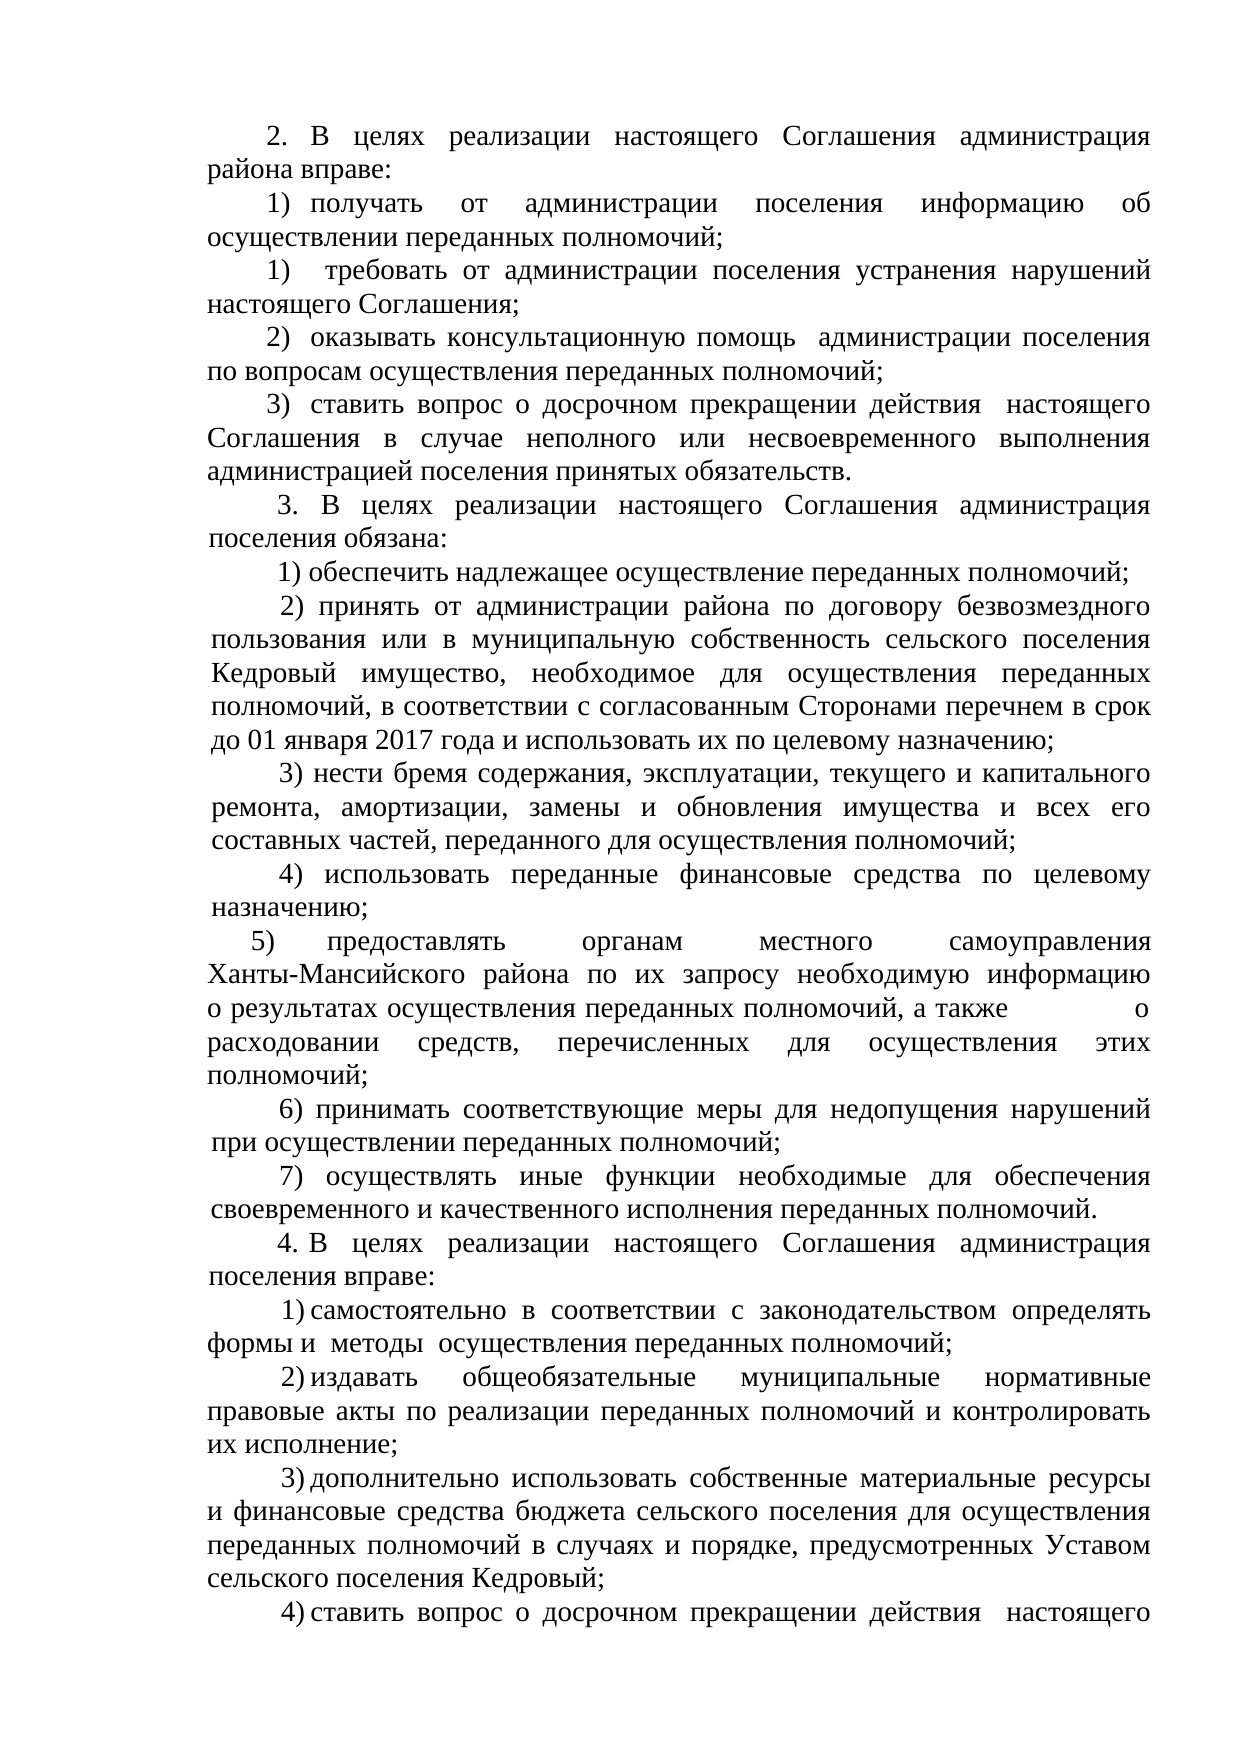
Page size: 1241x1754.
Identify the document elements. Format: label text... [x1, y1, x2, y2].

list дополнительно использовать собственные материальные ресурсы и финансовые средства бюджета сельского поселения для осуществления переданных полномочий в случаях и порядке, предусмотренных Уставом сельского поселения Кедровый; [207, 1460, 1152, 1594]
text 4. В целях реализации настоящего Соглашения администрация поселения вправе: [208, 1225, 1152, 1292]
list В целях реализации настоящего Соглашения администрация района вправе: [207, 118, 1152, 185]
text 3. В целях реализации настоящего Соглашения администрация поселения обязана: [208, 487, 1152, 554]
list самостоятельно в соответствии с законодательством определять формы и методы осуществления переданных полномочий; [207, 1292, 1152, 1359]
list получать от администрации поселения информацию об осуществлении переданных полномочий; [207, 185, 1152, 252]
text 2) принять от администрации района по договору безвозмездного пользования или в муниципальную собственность сельского поселения Кедровый имущество, необходимое для осуществления переданных полномочий, в соответствии с согласованным Сторонами перечнем в срок до 01 января 2017 года и использовать их по целевому назначению; [211, 588, 1152, 755]
text 5) предоставлять органам местного самоуправления Ханты-Мансийского района по их запросу необходимую информацию о результатах осуществления переданных полномочий, а также о расходовании средств, перечисленных для осуществления этих полномочий; [207, 923, 1152, 1091]
text 6) принимать соответствующие меры для недопущения нарушений при осуществлении переданных полномочий; [211, 1091, 1152, 1158]
list требовать от администрации поселения устранения нарушений настоящего Соглашения; [207, 252, 1152, 319]
text 1) обеспечить надлежащее осуществление переданных полномочий; [208, 554, 1152, 588]
text 7) осуществлять иные функции необходимые для обеспечения своевременного и качественного исполнения переданных полномочий. [210, 1158, 1152, 1225]
text 4) использовать переданные финансовые средства по целевому назначению; [211, 856, 1152, 923]
text 3) нести бремя содержания, эксплуатации, текущего и капитального ремонта, амортизации, замены и обновления имущества и всех его составных частей, переданного для осуществления полномочий; [211, 755, 1152, 856]
list оказывать консультационную помощь администрации поселения по вопросам осуществления переданных полномочий; [207, 319, 1152, 386]
list издавать общеобязательные муниципальные нормативные правовые акты по реализации переданных полномочий и контролировать их исполнение; [207, 1359, 1152, 1460]
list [207, 1594, 1152, 1627]
list ставить вопрос о досрочном прекращении действия настоящего Соглашения в случае неполного или несвоевременного выполнения администрацией поселения принятых обязательств. [207, 386, 1152, 487]
